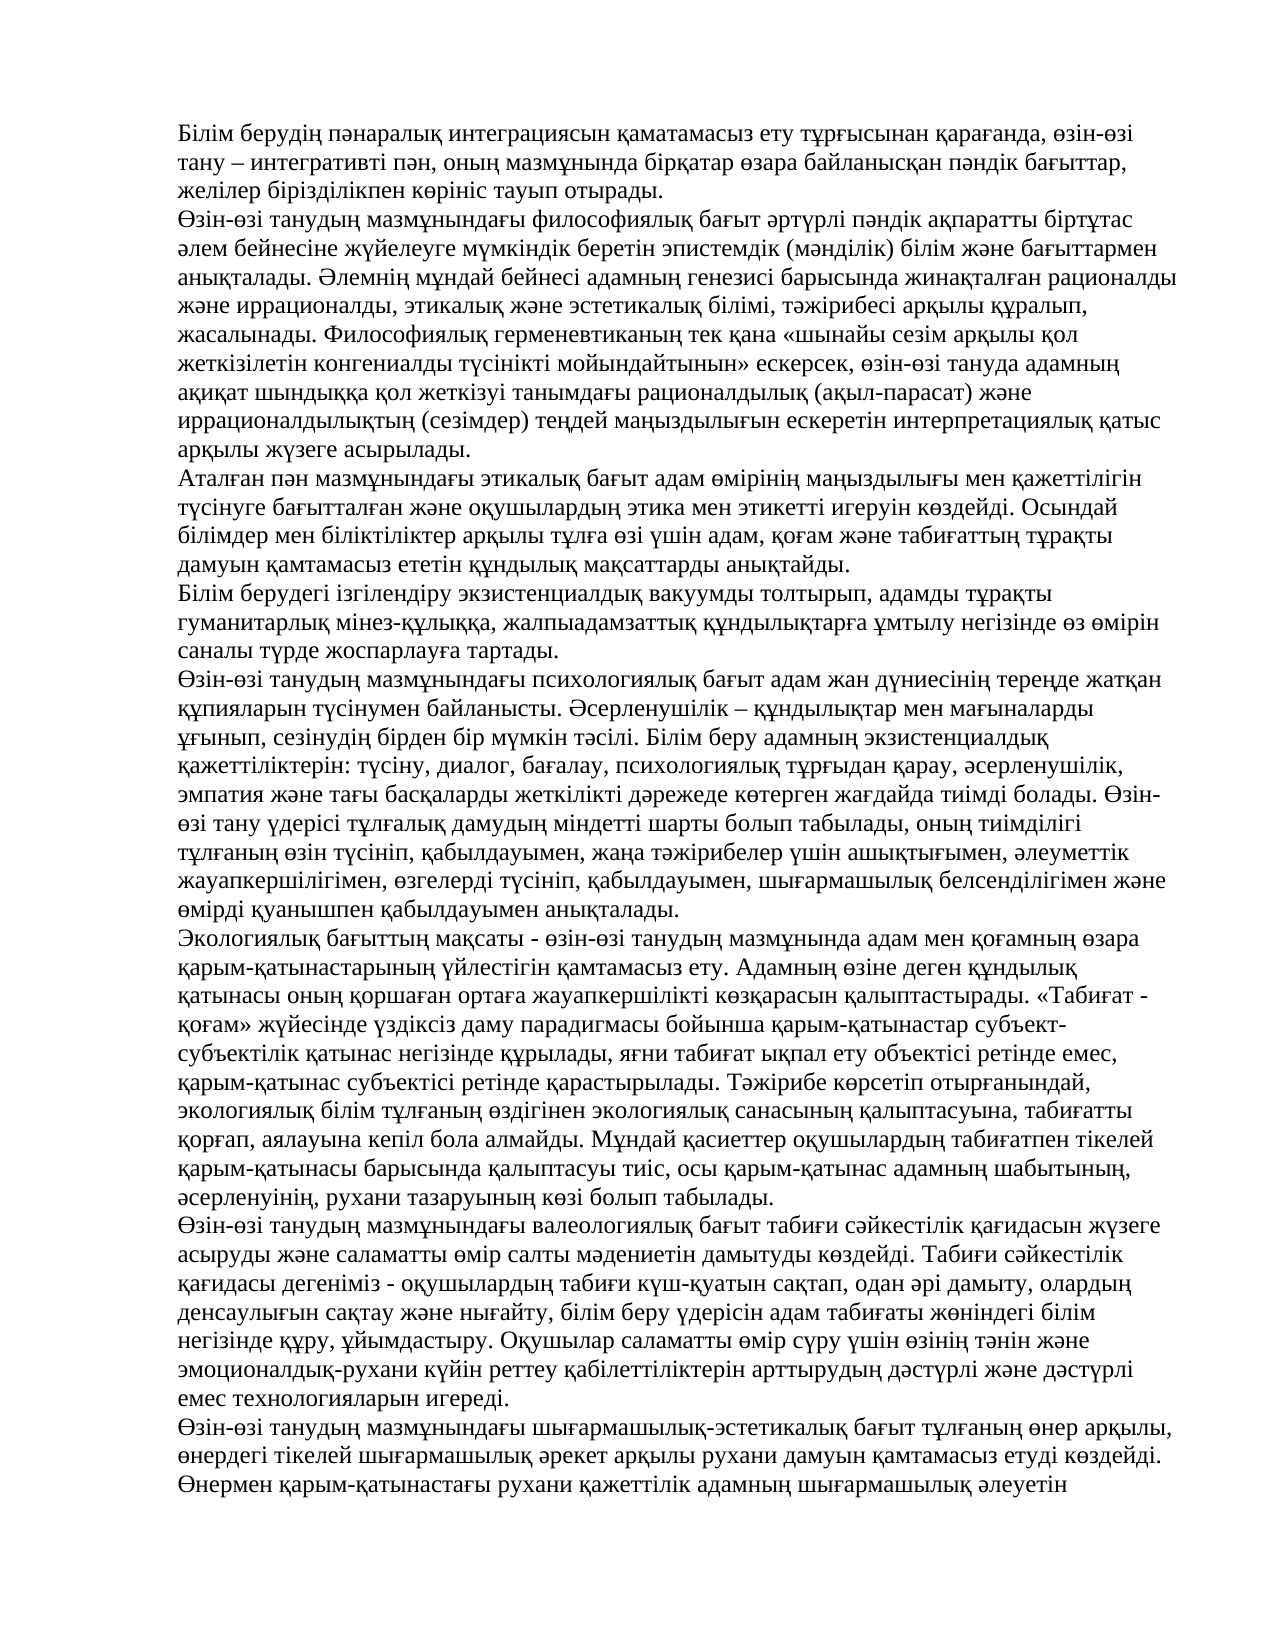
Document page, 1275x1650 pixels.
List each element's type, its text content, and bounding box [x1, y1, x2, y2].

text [177, 1412, 1186, 1498]
text Экологиялық бағыттың мақсаты - өзін-өзі танудың мазмұнында адам мен қоғамның өзара қарым-қатынастарының үйлестігін қамтамасыз ету. Адамның өзіне деген құндылық қатынасы оның қоршаған ортаға жауапкершілікті көзқарасын қалыптастырады. «Табиғат - қоғам» жүйесінде үздіксіз даму парадигмасы бойынша қарым-қатынастар субъект-субъектілік қатынас негізінде құрылады, яғни табиғат ықпал ету объектісі ретінде емес, қарым-қатынас субъектісі ретінде қарастырылады. Тәжірибе көрсетіп отырғанындай, экологиялық білім тұлғаның өздігінен экологиялық санасының қалыптасуына, табиғатты қорғап, аялауына кепіл бола алмайды. Мұндай қасиеттер оқушылардың табиғатпен тікелей қарым-қатынасы барысында қалыптасуы тиіс, осы қарым-қатынас адамның шабытының, әсерленуінің, рухани тазаруының көзі болып табылады. [177, 923, 1186, 1211]
text Өзін-өзі танудың мазмұнындағы психологиялық бағыт адам жан дүниесінің тереңде жатқан құпияларын түсінумен байланысты. Әсерленушілік – құндылықтар мен мағыналарды ұғынып, сезінудің бірден бір мүмкін тәсілі. Білім беру адамның экзистенциалдық қажеттіліктерін: түсіну, диалог, бағалау, психологиялық тұрғыдан қарау, әсерленушілік, эмпатия және тағы басқаларды жеткілікті дәрежеде көтерген жағдайда тиімді болады. Өзін-өзі тану үдерісі тұлғалық дамудың міндетті шарты болып табылады, оның тиімділігі тұлғаның өзін түсініп, қабылдауымен, жаңа тәжірибелер үшін ашықтығымен, әлеуметтік жауапкершілігімен, өзгелерді түсініп, қабылдауымен, шығармашылық белсенділігімен және өмірді қуанышпен қабылдауымен анықталады. [177, 664, 1186, 923]
text Өзін-өзі танудың мазмұнындағы философиялық бағыт әртүрлі пәндік ақпаратты біртұтас әлем бейнесіне жүйелеуге мүмкіндік беретін эпистемдік (мәнділік) білім және бағыттармен анықталады. Әлемнің мұндай бейнесі адамның генезисі барысында жинақталған рационалды және иррационалды, этикалық және эстетикалық білімі, тәжірибесі арқылы құралып, жасалынады. Философиялық герменевтиканың тек қана «шынайы сезім арқылы қол жеткізілетін конгениалды түсінікті мойындайтынын» ескерсек, өзін-өзі тануда адамның ақиқат шындыққа қол жеткізуі танымдағы рационалдылық (ақыл-парасат) және иррационалдылықтың (сезімдер) теңдей маңыздылығын ескеретін интерпретациялық қатыс арқылы жүзеге асырылады. [177, 204, 1186, 463]
text Білім берудің пәнаралық интеграциясын қаматамасыз ету тұрғысынан қарағанда, өзін-өзі тану – интегративті пән, оның мазмұнында бірқатар өзара байланысқан пәндік бағыттар, желілер бірізділікпен көрініс тауып отырады. [177, 118, 1186, 204]
text Өзін-өзі танудың мазмұнындағы валеологиялық бағыт табиғи сәйкестілік қағидасын жүзеге асыруды және саламатты өмір салты мәдениетін дамытуды көздейді. Табиғи сәйкестілік қағидасы дегеніміз - оқушылардың табиғи күш-қуатын сақтап, одан әрі дамыту, олардың денсаулығын сақтау және нығайту, білім беру үдерісін адам табиғаты жөніндегі білім негізінде құру, ұйымдастыру. Оқушылар саламатты өмір сүру үшін өзінің тәнін және эмоционалдық-рухани күйін реттеу қабілеттіліктерін арттырудың дәстүрлі және дәстүрлі емес технологияларын игереді. [177, 1211, 1186, 1412]
text Білім берудегі ізгілендіру экзистенциалдық вакуумды толтырып, адамды тұрақты гуманитарлық мінез-құлыққа, жалпыадамзаттық құндылықтарға ұмтылу негізінде өз өмірін саналы түрде жоспарлауға тартады. [177, 578, 1186, 664]
text Аталған пән мазмұнындағы этикалық бағыт адам өмірінің маңыздылығы мен қажеттілігін түсінуге бағытталған және оқушылардың этика мен этикетті игеруін көздейді. Осындай білімдер мен біліктіліктер арқылы тұлға өзі үшін адам, қоғам және табиғаттың тұрақты дамуын қамтамасыз ететін құндылық мақсаттарды анықтайды. [177, 463, 1186, 578]
